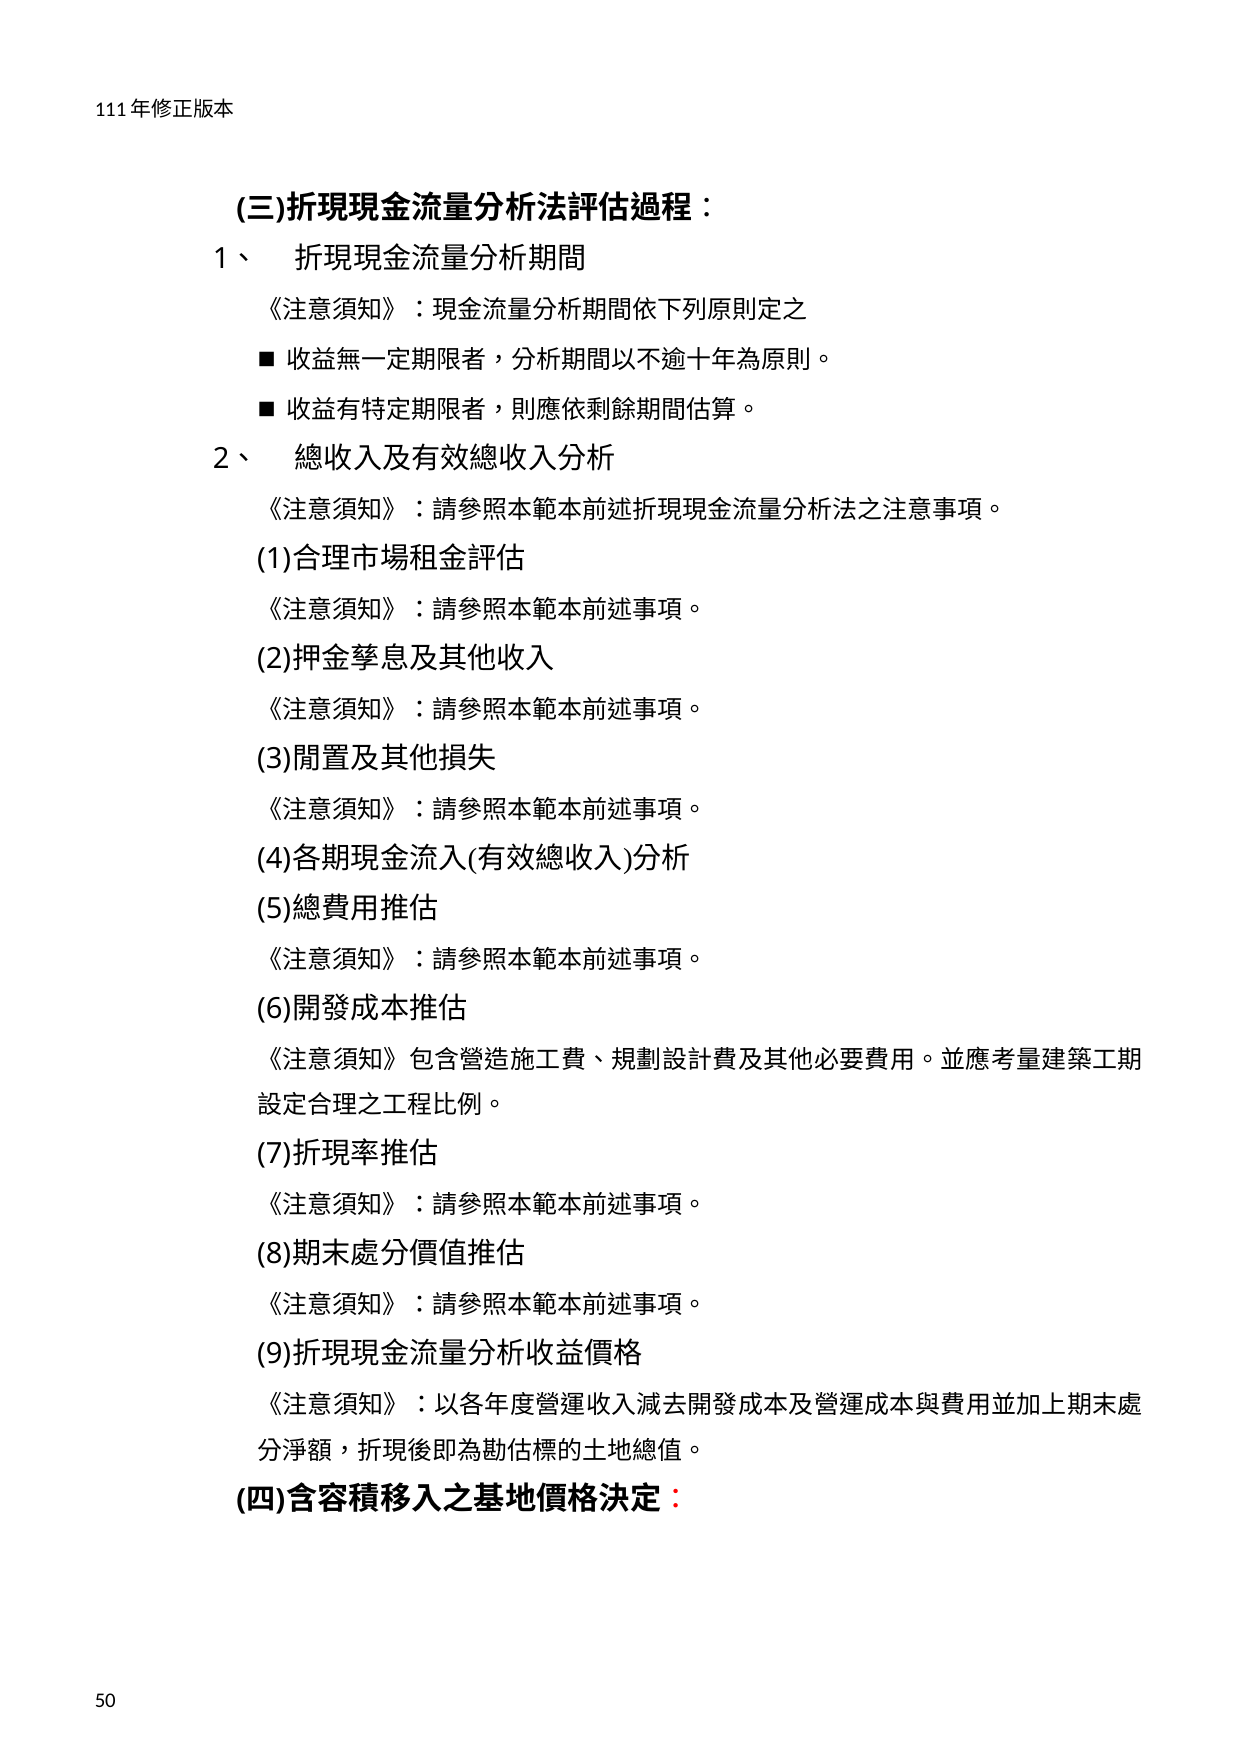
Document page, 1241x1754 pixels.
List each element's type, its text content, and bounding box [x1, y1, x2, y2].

list 合理市場租金評估 [257, 531, 1146, 577]
list 折現現金流量分析收益價格 [257, 1327, 1146, 1373]
list 收益無一定期限者，分析期間以不逾十年為原則。 [257, 331, 1146, 377]
text 《注意須知》：現金流量分析期間依下列原則定之 [257, 281, 1146, 327]
text 《注意須知》：以各年度營運收入減去開發成本及營運成本與費用並加上期末處分淨額，折現後即為勘估標的土地總值。 [257, 1377, 1146, 1469]
text 《注意須知》：請參照本範本前述事項。 [257, 581, 1146, 627]
text 《注意須知》：請參照本範本前述事項。 [257, 681, 1146, 727]
list 收益有特定期限者，則應依剩餘期間估算。 [257, 381, 1146, 427]
list 閒置及其他損失 [257, 731, 1146, 777]
text 《注意須知》：請參照本範本前述事項。 [257, 1177, 1146, 1223]
list 押金孳息及其他收入 [257, 631, 1146, 677]
list 開發成本推估 [257, 981, 1146, 1027]
text 《注意須知》：請參照本範本前述折現現金流量分析法之注意事項。 [257, 481, 1146, 527]
list 折現現金流量分析期間 [213, 231, 1146, 277]
list 期末處分價值推估 [257, 1227, 1146, 1273]
text 《注意須知》包含營造施工費、規劃設計費及其他必要費用。並應考量建築工期設定合理之工程比例。 [257, 1031, 1146, 1123]
text 《注意須知》：請參照本範本前述事項。 [257, 781, 1146, 827]
list 總收入及有效總收入分析 [213, 431, 1146, 477]
text 《注意須知》：請參照本範本前述事項。 [257, 1277, 1146, 1323]
list 總費用推估 [257, 881, 1146, 927]
list 折現率推估 [257, 1127, 1146, 1173]
list 各期現金流入(有效總收入)分析 [257, 831, 1146, 877]
text 《注意須知》：請參照本範本前述事項。 [257, 931, 1146, 977]
list 含容積移入之基地價格決定： [236, 1473, 1146, 1519]
list 折現現金流量分析法評估過程： [236, 181, 1146, 227]
